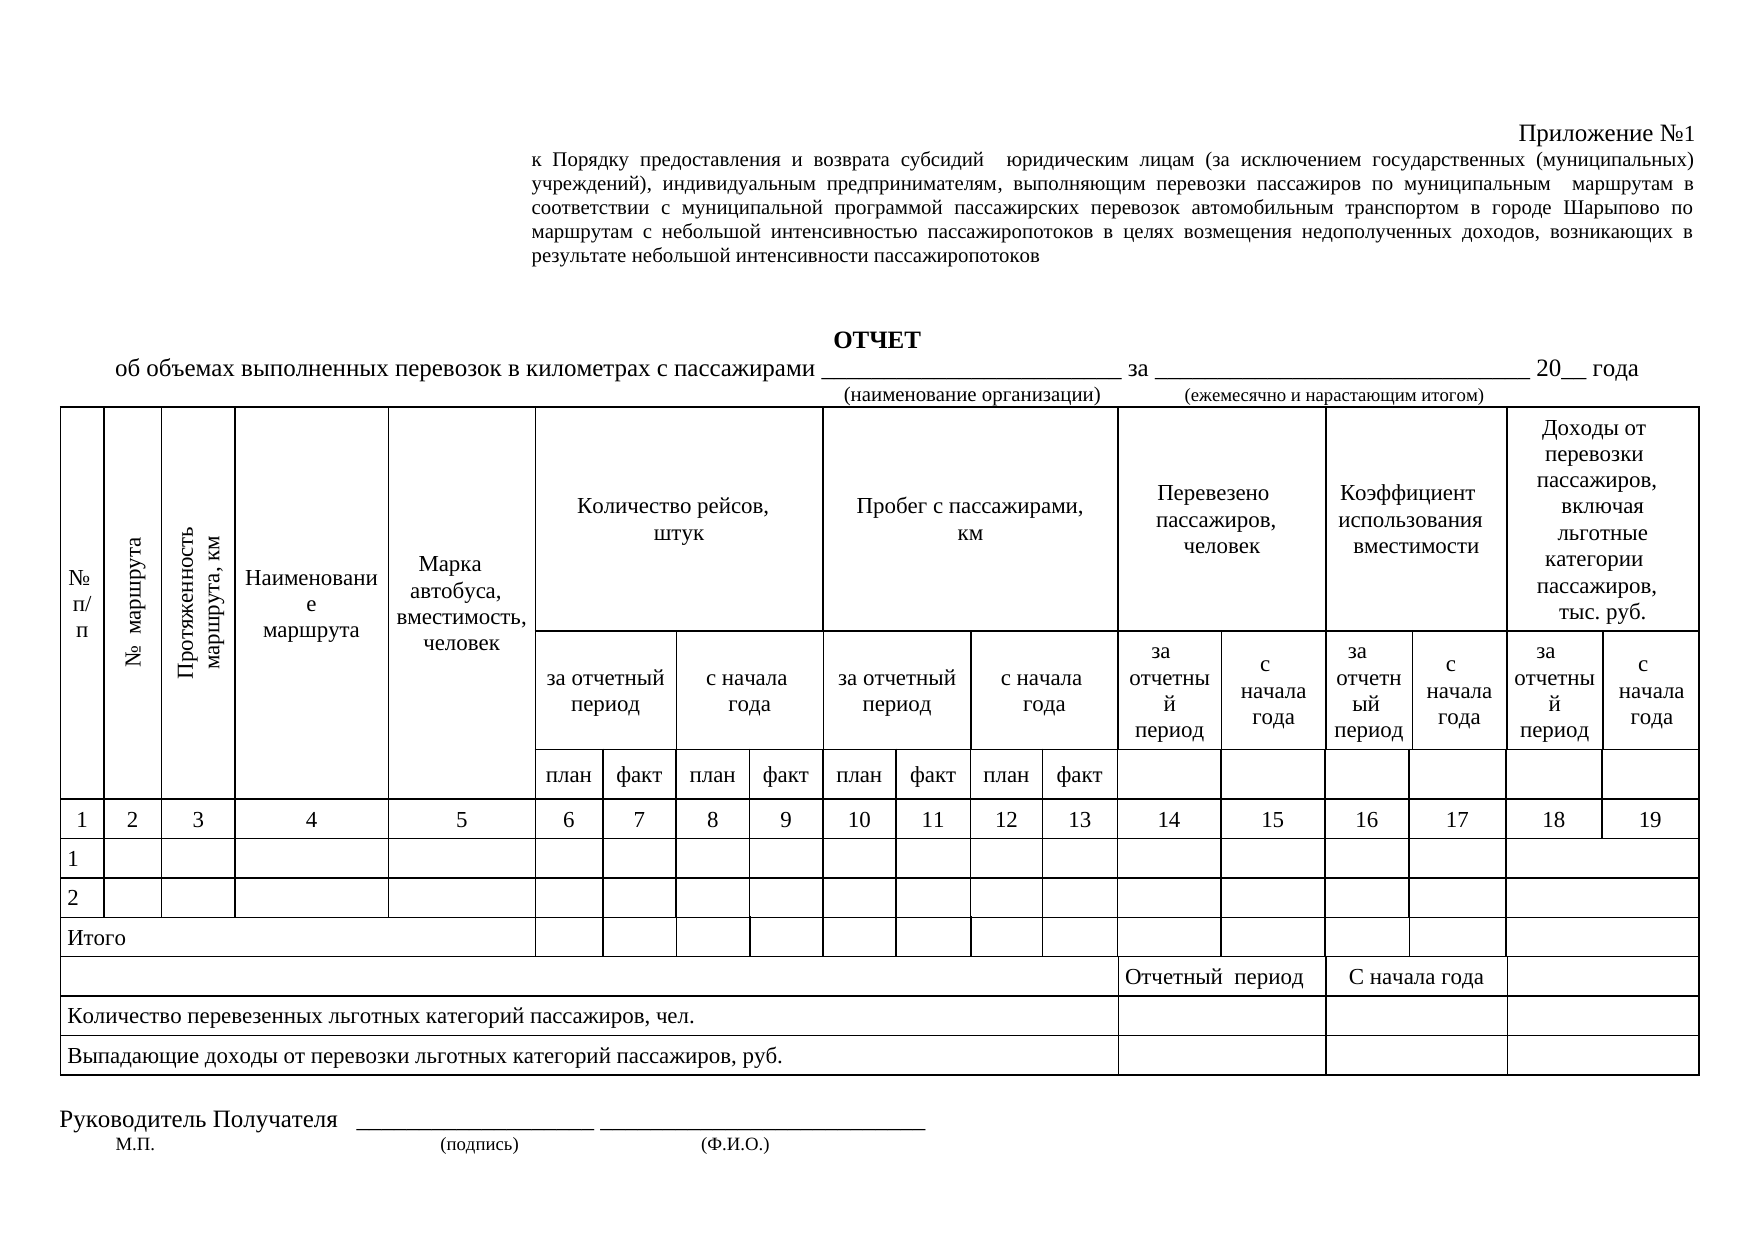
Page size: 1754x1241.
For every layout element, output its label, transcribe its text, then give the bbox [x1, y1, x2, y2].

table_header Перевезено пассажиров, человек [1119, 408, 1325, 630]
table_cell [1119, 997, 1325, 1034]
table_cell [536, 879, 602, 916]
table_cell [1118, 839, 1220, 877]
table_cell [1222, 750, 1324, 798]
table_cell [162, 879, 234, 916]
table_cell [824, 839, 895, 877]
table_cell с начала года [1604, 632, 1698, 748]
table_cell [1603, 750, 1698, 798]
table_cell план [824, 750, 895, 798]
table_cell [1326, 879, 1408, 916]
table_cell план [971, 750, 1042, 798]
table_cell 1 [61, 800, 103, 838]
table_cell [1043, 839, 1117, 877]
table_header № маршрута [105, 408, 161, 798]
table_cell [105, 839, 161, 877]
table_cell 10 [824, 800, 895, 838]
table_cell [604, 918, 676, 956]
text к Порядку предоставления и возврата субсидий юридическим лицам (за исключением государственных (муниципальных) учреждений), индивидуальным предпринимателям, выполняющим перевозки пассажиров по муниципальным маршрутам в соответствии с муниципальной программой пассажирских перевозок автомобильным транспортом в городе Шарыпово по маршрутам с небольшой интенсивностью пассажиропотоков в целях возмещения недополученных доходов, возникающих в результате небольшой интенсивности пассажиропотоков [531, 147, 1695, 267]
table_cell [1508, 957, 1698, 995]
table_cell 6 [536, 800, 602, 838]
table_cell [61, 957, 1118, 995]
list Приложение №1 [59, 118, 1695, 147]
table_cell [751, 918, 822, 956]
table_cell с начала года [972, 632, 1117, 748]
table_header Доходы от перевозки пассажиров, включая льготные категории пассажиров, тыс. руб. [1508, 408, 1698, 630]
table_cell Выпадающие доходы от перевозки льготных категорий пассажиров, руб. [61, 1036, 1118, 1074]
table_cell [1118, 750, 1220, 798]
table_cell [1043, 879, 1117, 916]
table_cell [1222, 879, 1324, 916]
table_cell 9 [750, 800, 822, 838]
table_cell [1118, 918, 1220, 956]
table_cell [604, 839, 675, 877]
text (наименование организации) (ежемесячно и нарастающим итогом) [59, 382, 1695, 406]
table_cell за отчетный период [536, 632, 676, 748]
table_cell [677, 918, 749, 956]
table_cell [750, 839, 822, 877]
table_cell [1410, 879, 1505, 916]
table_cell 17 [1410, 800, 1505, 838]
table_cell план [677, 750, 749, 798]
table_cell за отчетный период [1508, 632, 1602, 748]
table_cell [1326, 918, 1409, 956]
table_cell [1326, 839, 1408, 877]
table_cell факт [604, 750, 675, 798]
table_cell факт [750, 750, 822, 798]
table_cell [1410, 918, 1505, 956]
table_header Наименование маршрута [236, 408, 388, 798]
text Руководитель Получателя ___________________ __________________________ [59, 1104, 1695, 1133]
table_cell 11 [897, 800, 970, 838]
table_cell 8 [677, 800, 749, 838]
table_cell 19 [1603, 800, 1698, 838]
table_cell 3 [162, 800, 234, 838]
table_cell [1507, 750, 1601, 798]
table_cell за отчетный период [824, 632, 970, 748]
table_cell [162, 839, 234, 877]
table_header Коэффициент использования вместимости [1327, 408, 1506, 630]
table_cell с начала года [677, 632, 823, 748]
table_cell факт [1043, 750, 1117, 798]
table_cell С начала года [1327, 957, 1507, 995]
table_cell 16 [1326, 800, 1408, 838]
table_cell 7 [604, 800, 675, 838]
table_cell 2 [61, 879, 103, 916]
text М.П. (подпись) (Ф.И.О.) [59, 1133, 1695, 1154]
table_cell 13 [1043, 800, 1117, 838]
table_cell [1222, 918, 1324, 956]
table_cell [677, 839, 749, 877]
table_cell Количество перевезенных льготных категорий пассажиров, чел. [61, 997, 1118, 1034]
table_cell [750, 879, 822, 916]
table_cell [236, 839, 388, 877]
table_cell [972, 918, 1042, 956]
table_cell [1119, 1036, 1325, 1074]
table_cell с начала года [1222, 632, 1325, 748]
table_cell [897, 839, 970, 877]
table_cell [105, 879, 161, 916]
table_cell [1410, 839, 1505, 877]
table_cell 5 [389, 800, 535, 838]
text ОТЧЕТ [59, 325, 1695, 353]
table_header Протяженность маршрута, км [162, 408, 234, 798]
table_cell [897, 918, 970, 956]
table_cell 14 [1118, 800, 1220, 838]
table_cell [1043, 918, 1117, 956]
table_cell 1 [61, 839, 103, 877]
table_cell [1507, 839, 1698, 877]
table_cell 15 [1222, 800, 1324, 838]
table_cell [1410, 750, 1505, 798]
table_cell [1508, 997, 1698, 1034]
table_cell 2 [105, 800, 161, 838]
table_header № п/п [61, 408, 103, 798]
table_cell [1327, 1036, 1507, 1074]
table_cell [971, 879, 1042, 916]
table_header Марка автобуса, вместимость, человек [389, 408, 535, 798]
table_cell [1222, 839, 1324, 877]
table_cell [1326, 750, 1408, 798]
table_cell [824, 918, 895, 956]
table_header Пробег с пассажирами, км [824, 408, 1117, 630]
table_cell [677, 879, 749, 916]
table_cell [536, 839, 602, 877]
table_cell [897, 879, 970, 916]
table_cell [604, 879, 675, 916]
table_cell [824, 879, 895, 916]
table_cell [536, 918, 602, 956]
table_cell [1327, 997, 1507, 1034]
table_cell Отчетный период [1119, 957, 1325, 995]
table_cell с начала года [1413, 632, 1506, 748]
table_cell [1508, 1036, 1698, 1074]
table_cell факт [897, 750, 970, 798]
table_cell Итого [61, 918, 535, 956]
table_cell [389, 839, 535, 877]
table_cell план [536, 750, 602, 798]
table_cell 18 [1507, 800, 1601, 838]
table_cell 12 [971, 800, 1042, 838]
text об объемах выполненных перевозок в километрах с пассажирами ________________________ за ______________________________ 20__ года [59, 353, 1695, 382]
table_cell за отчетный период [1327, 632, 1412, 748]
table_cell за отчетный период [1119, 632, 1221, 748]
table_header Количество рейсов, штук [536, 408, 822, 630]
table_cell [236, 879, 388, 916]
table_cell 4 [236, 800, 388, 838]
table_cell [1507, 918, 1698, 956]
table_cell [389, 879, 535, 916]
table_cell [1507, 879, 1698, 916]
table_cell [1118, 879, 1220, 916]
table_cell [971, 839, 1042, 877]
